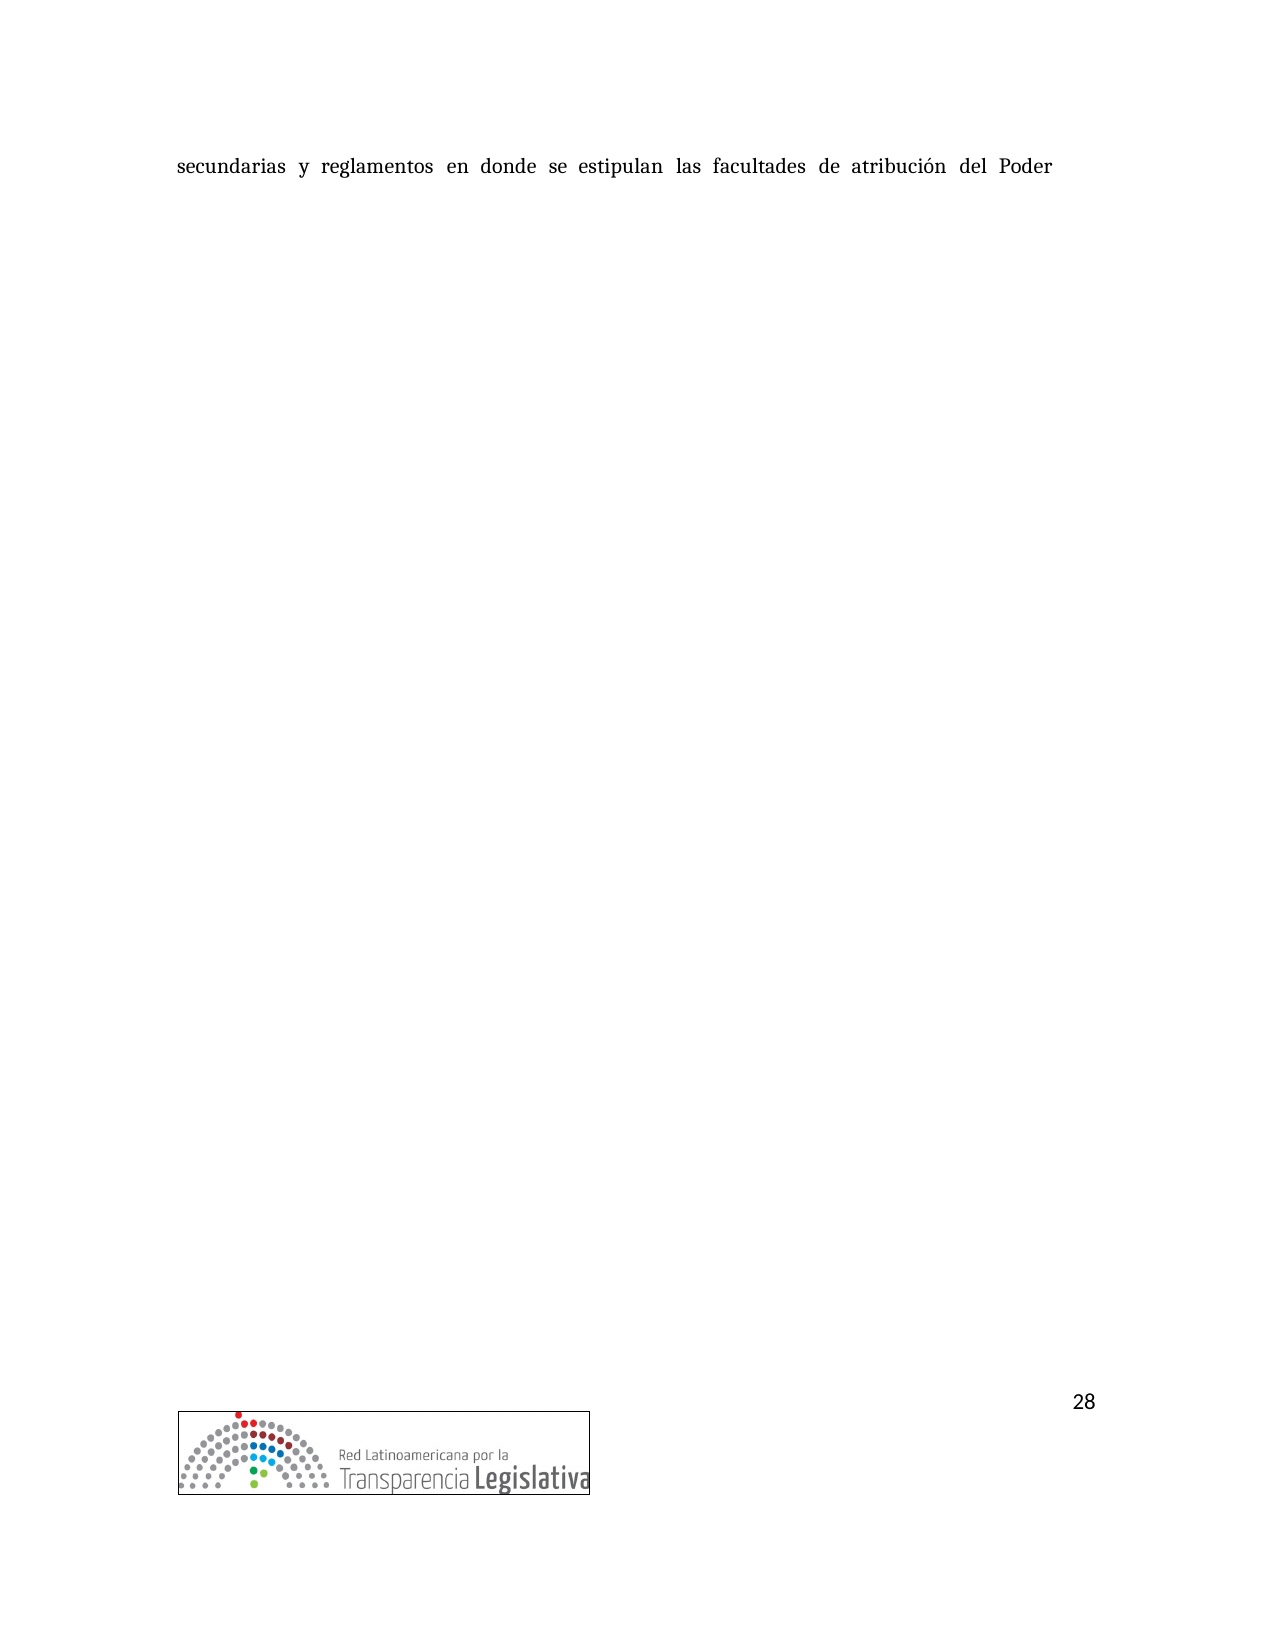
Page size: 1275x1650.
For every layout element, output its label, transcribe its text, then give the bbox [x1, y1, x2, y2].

picture [179, 1412, 589, 1494]
